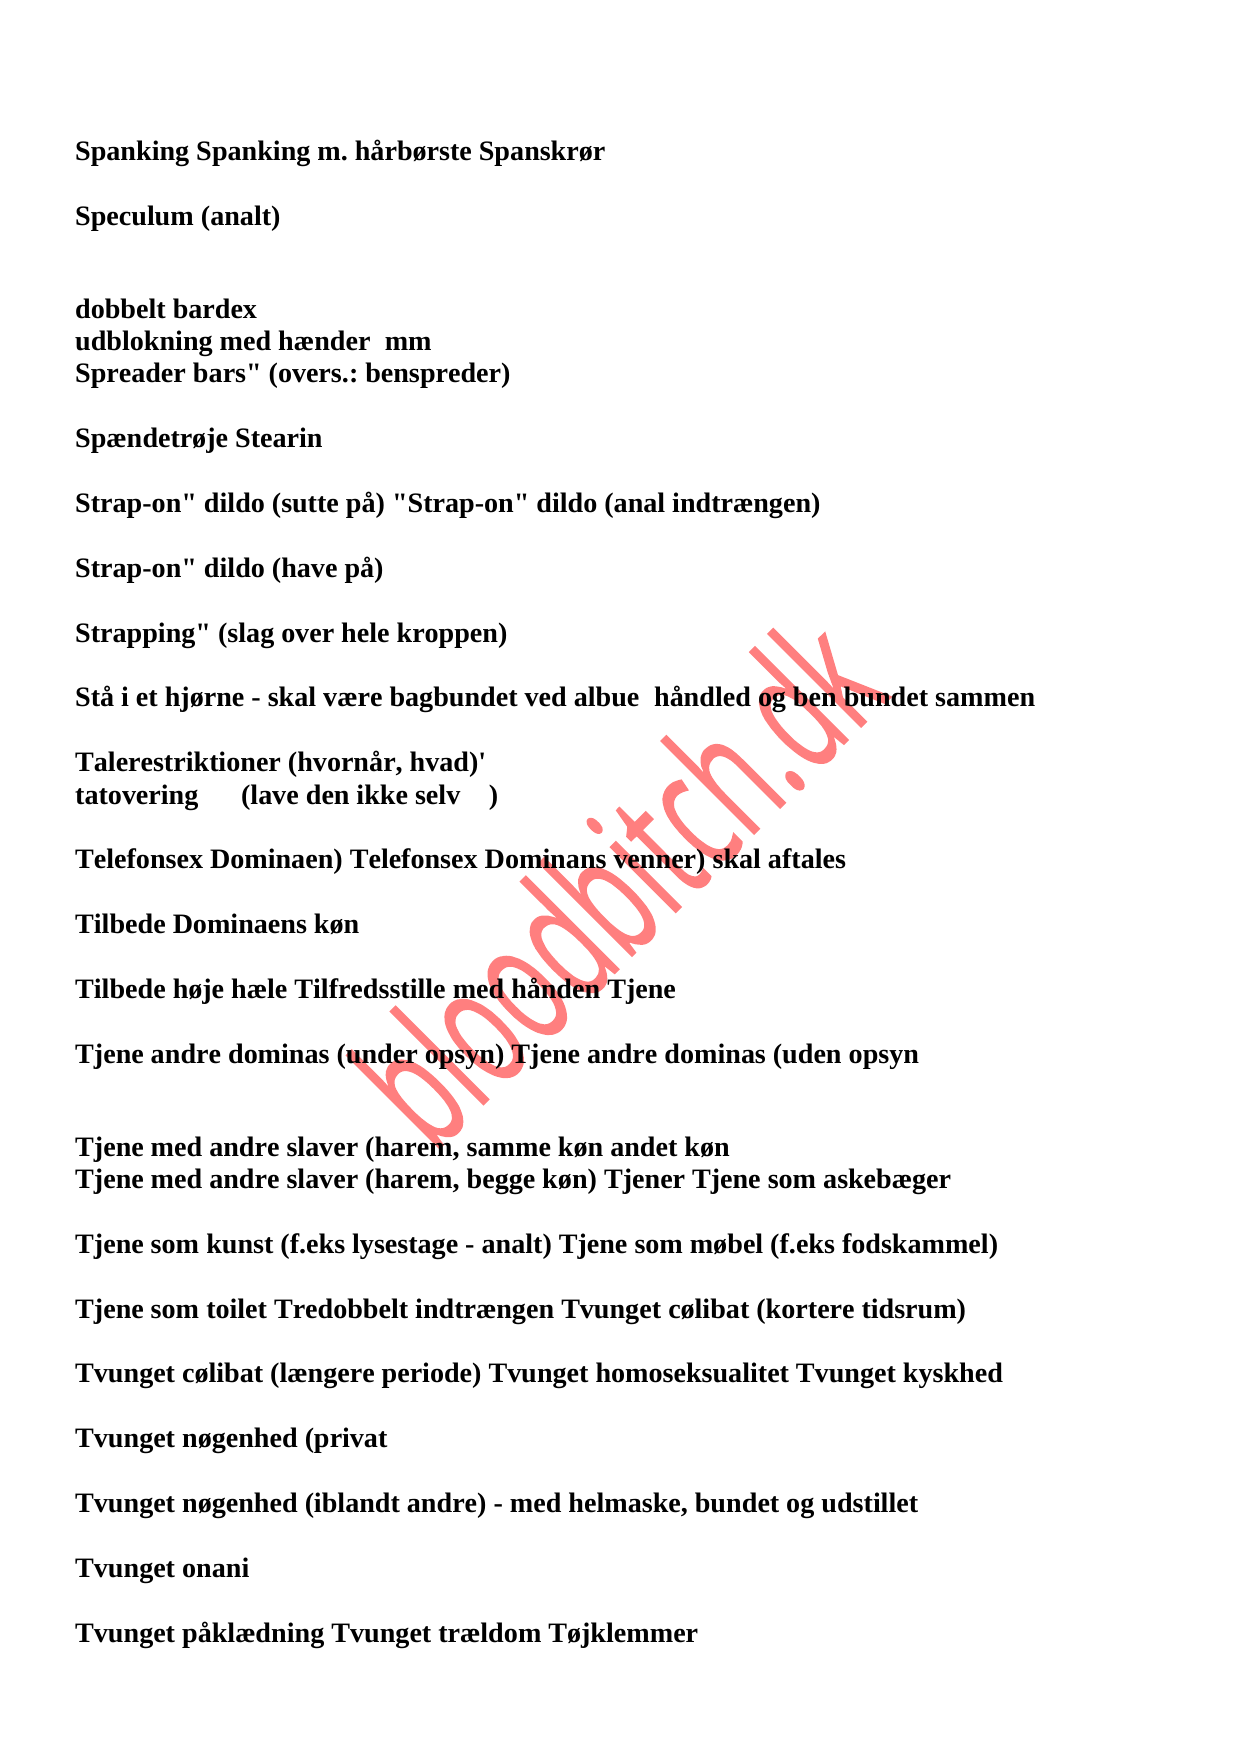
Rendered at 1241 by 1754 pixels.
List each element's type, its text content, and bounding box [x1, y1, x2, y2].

text Tvunget onani [75, 1551, 1165, 1583]
text Speculum (analt) [75, 199, 1165, 231]
text Tilbede Dominaens køn [75, 907, 1165, 940]
text Strap-on" dildo (sutte på) "Strap-on" dildo (anal indtrængen) [75, 486, 1165, 518]
text Spreader bars" (overs.: benspreder) [75, 357, 1165, 389]
text Tjene andre dominas (under opsyn) Tjene andre dominas (uden opsyn [75, 1037, 1165, 1069]
text Tjene med andre slaver (harem, samme køn andet køn [75, 1130, 1165, 1162]
text tatovering (lave den ikke selv ) [75, 778, 1165, 810]
text dobbelt bardex [75, 292, 1165, 324]
text Tvunget nøgenhed (iblandt andre) - med helmaske, bundet og udstillet [75, 1486, 1165, 1518]
text Tvunget påklædning Tvunget trældom Tøjklemmer [75, 1616, 1165, 1648]
text Telefonsex Dominaen) Telefonsex Dominans venner) skal aftales [75, 842, 1165, 875]
text Stå i et hjørne - skal være bagbundet ved albue håndled og ben bundet sammen [75, 681, 1165, 713]
text Strapping" (slag over hele kroppen) [75, 616, 1165, 648]
text udblokning med hænder mm [75, 324, 1165, 357]
text Tjene som toilet Tredobbelt indtrængen Tvunget cølibat (kortere tidsrum) [75, 1292, 1165, 1324]
text Tvunget nøgenhed (privat [75, 1421, 1165, 1454]
text Strap-on" dildo (have på) [75, 551, 1165, 583]
text Spanking Spanking m. hårbørste Spanskrør [75, 134, 1165, 167]
text Spændetrøje Stearin [75, 421, 1165, 454]
text Tjene med andre slaver (harem, begge køn) Tjener Tjene som askebæger [75, 1162, 1165, 1194]
text Tjene som kunst (f.eks lysestage - analt) Tjene som møbel (f.eks fodskammel) [75, 1227, 1165, 1259]
text Talerestriktioner (hvornår, hvad)' [75, 745, 1165, 778]
text Tilbede høje hæle Tilfredsstille med hånden Tjene [75, 972, 1165, 1004]
text Tvunget cølibat (længere periode) Tvunget homoseksualitet Tvunget kyskhed [75, 1356, 1165, 1389]
